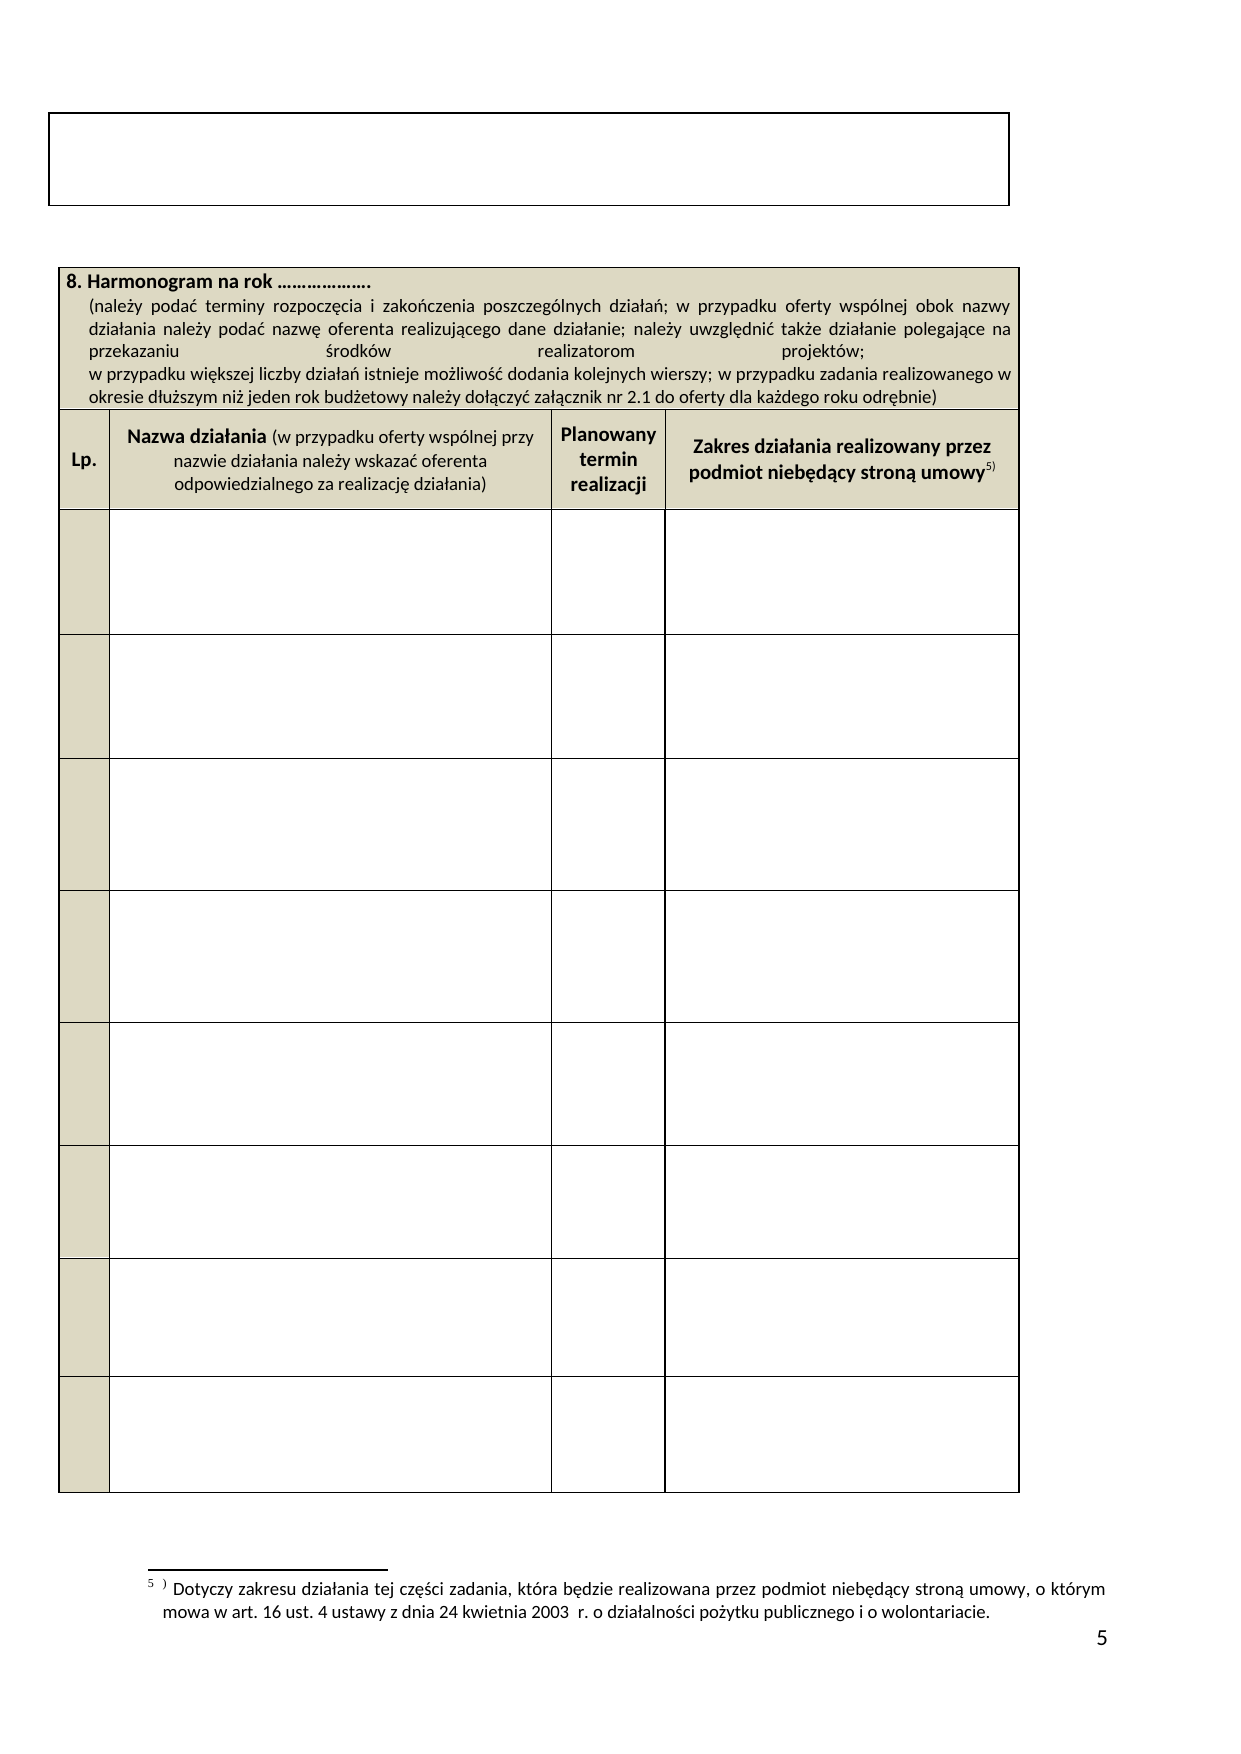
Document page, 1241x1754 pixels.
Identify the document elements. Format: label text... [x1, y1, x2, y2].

table_cell [666, 1146, 1018, 1257]
table_cell [552, 1023, 664, 1145]
table_cell Lp. [60, 410, 109, 508]
table_cell Planowany termin realizacji [552, 410, 665, 508]
table_cell [60, 571, 109, 634]
table_cell [60, 635, 109, 758]
table_cell [666, 1023, 1018, 1145]
table_cell [60, 510, 109, 571]
table_cell [110, 1023, 551, 1145]
table_cell [552, 891, 664, 1022]
table_cell [666, 891, 1018, 1022]
table_cell [666, 759, 1018, 890]
table_cell [552, 635, 664, 758]
table_cell [666, 510, 1018, 634]
table_cell [110, 510, 551, 571]
table_cell [552, 1259, 664, 1376]
table_cell [552, 759, 664, 890]
table_cell [110, 635, 551, 758]
table_cell Nazwa działania (w przypadku oferty wspólnej przy nazwie działania należy wskazać oferenta odpowiedzialnego za realizację działania) [110, 410, 551, 508]
table_cell [110, 891, 551, 1022]
table_cell [110, 1377, 551, 1492]
table_cell [666, 635, 1018, 758]
table_cell Zakres działania realizowany przez podmiot niebędący stroną umowy) [666, 410, 1018, 508]
table_cell [50, 114, 1008, 205]
table_cell [60, 1377, 109, 1492]
table_cell [552, 510, 664, 571]
table_cell [110, 571, 551, 634]
table_cell [110, 1259, 551, 1376]
table_cell [110, 759, 551, 890]
table_header 8. Harmonogram na rok ………………. (należy podać terminy rozpoczęcia i zakończenia poszczególnych działań; w przypadku oferty wspólnej obok nazwy działania należy podać nazwę oferenta realizującego dane działanie; należy uwzględnić także działanie polegające na przekazaniu środków realizatorom projektów; w przypadku większej liczby działań istnieje możliwość dodania kolejnych wierszy; w przypadku zadania realizowanego w okresie dłuższym niż jeden rok budżetowy należy dołączyć załącznik nr 2.1 do oferty dla każdego roku odrębnie) [60, 268, 1018, 408]
table_cell [60, 759, 109, 890]
table_cell [110, 1146, 551, 1257]
table_cell [552, 1377, 664, 1492]
table_cell [552, 571, 664, 634]
table_cell [552, 1146, 664, 1257]
table_cell [666, 1259, 1018, 1376]
table_cell [666, 1377, 1018, 1492]
table_cell [60, 1259, 109, 1376]
table_cell [60, 1146, 109, 1257]
table_cell [60, 1023, 109, 1145]
table_cell [60, 891, 109, 1022]
